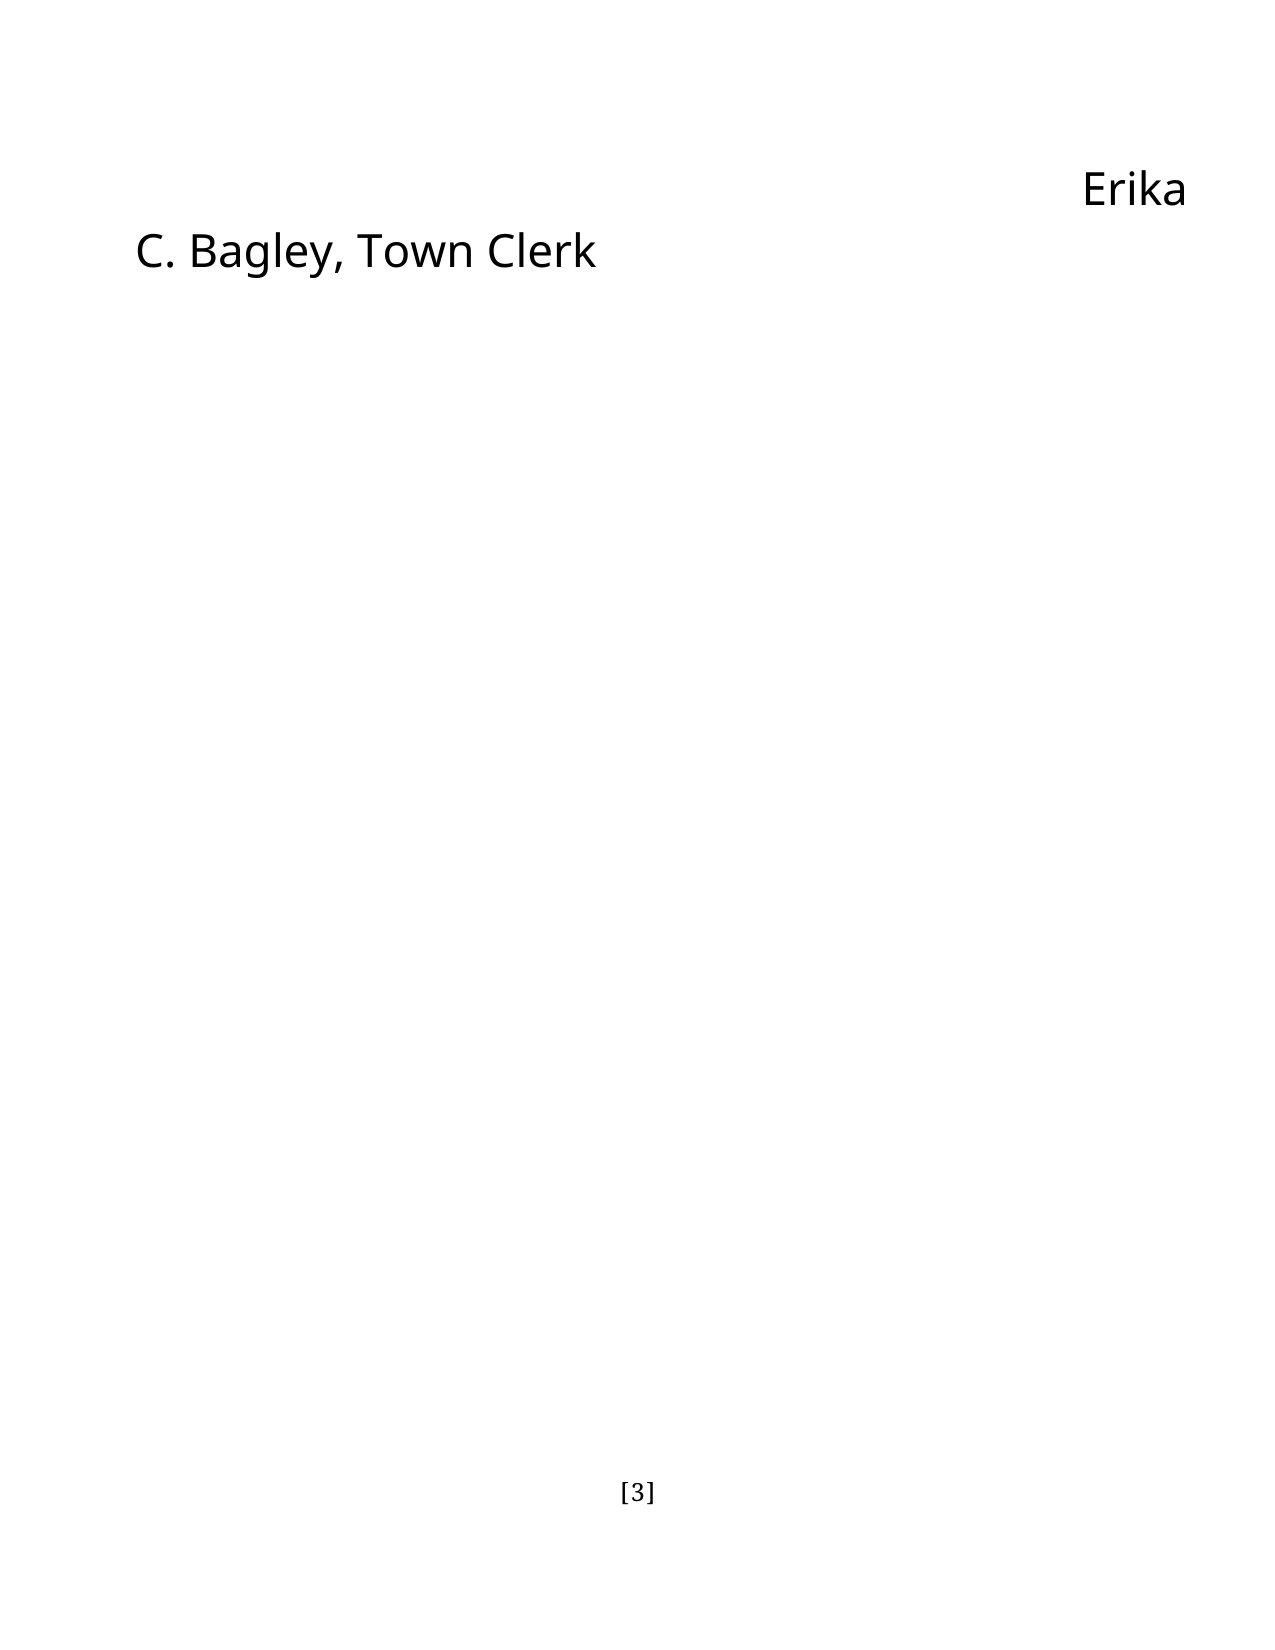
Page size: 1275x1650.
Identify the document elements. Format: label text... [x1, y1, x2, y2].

text Erika C. Bagley, Town Clerk [135, 156, 1213, 281]
